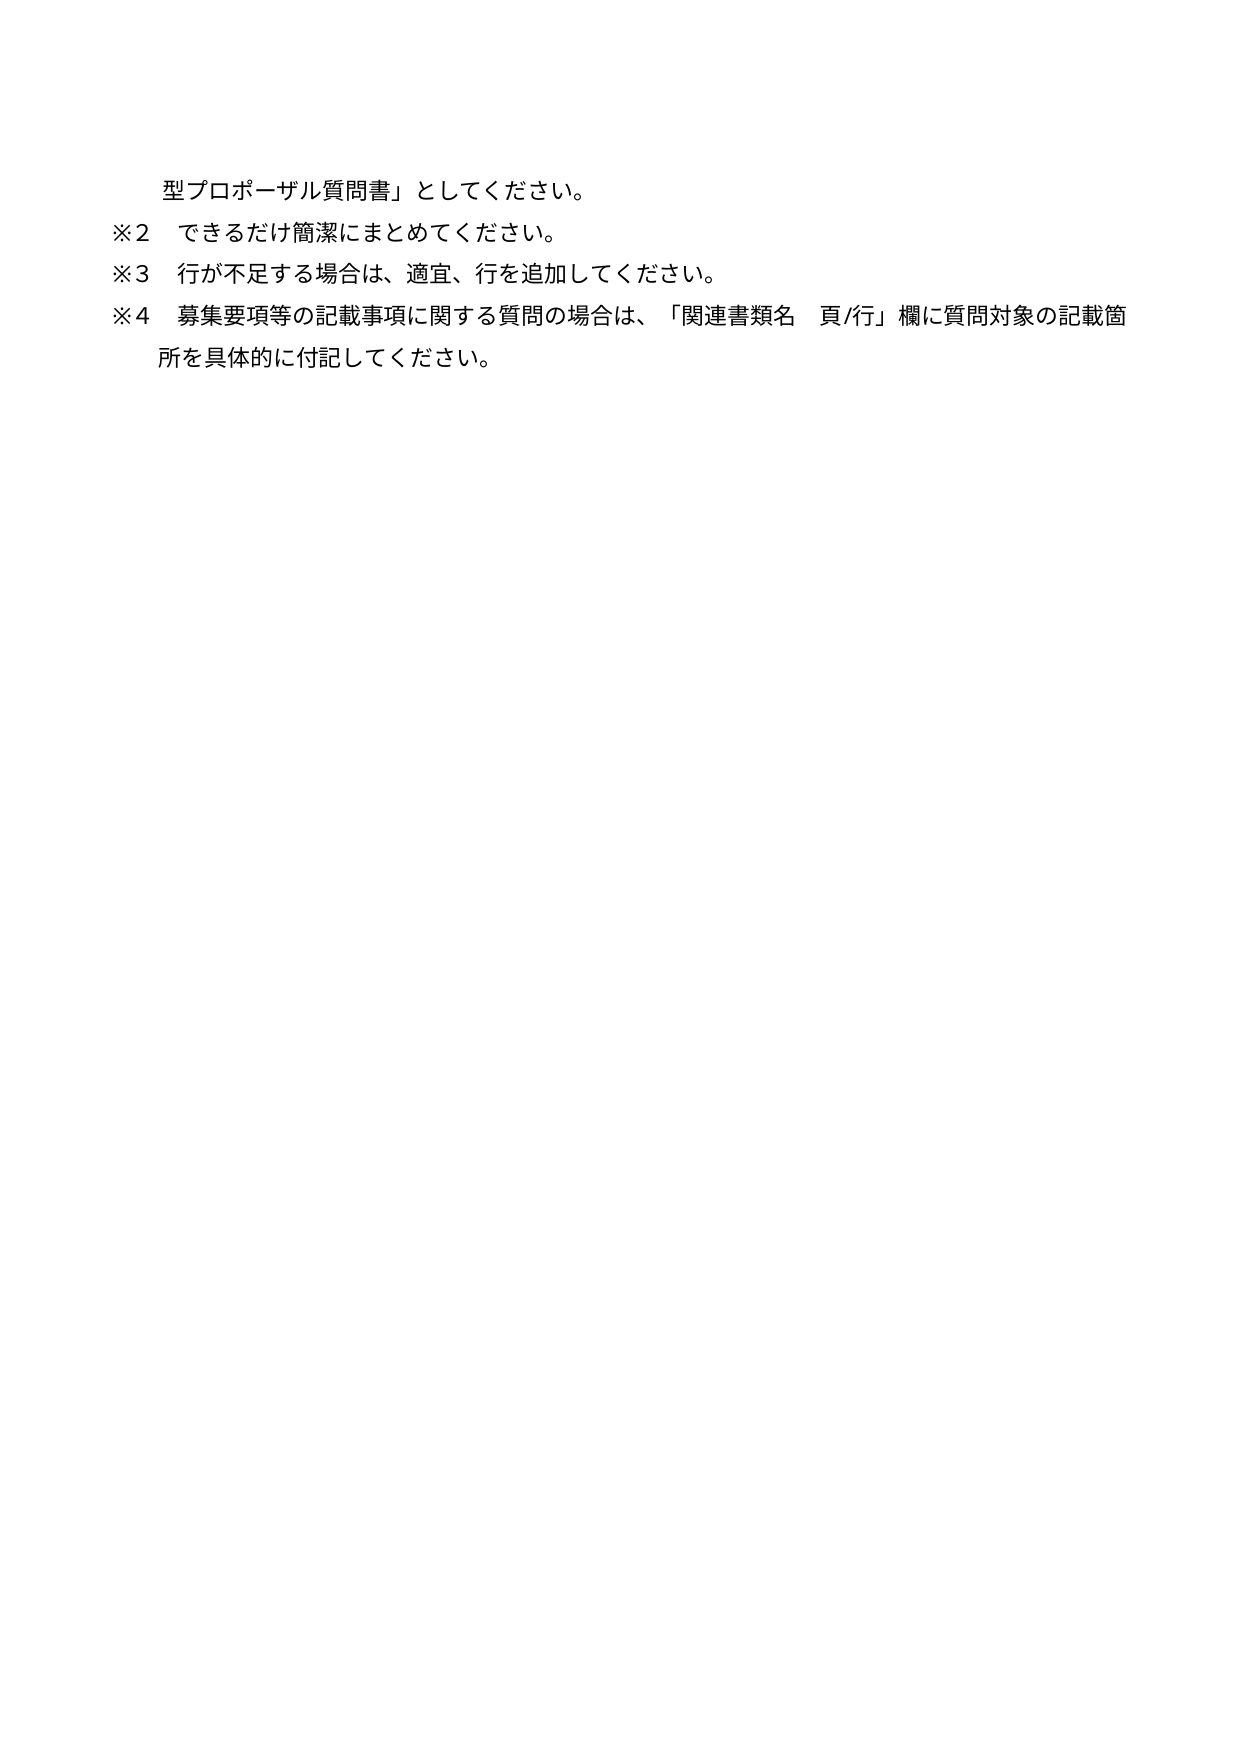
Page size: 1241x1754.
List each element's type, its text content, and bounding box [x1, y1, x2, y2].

text ※２ できるだけ簡潔にまとめてください。 [112, 210, 1128, 252]
text ※４ 募集要項等の記載事項に関する質問の場合は、「関連書類名 頁/行」欄に質問対象の記載箇所を具体的に付記してください。 [112, 294, 1128, 377]
text ※３ 行が不足する場合は、適宜、行を追加してください。 [112, 252, 1128, 294]
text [162, 169, 1128, 210]
